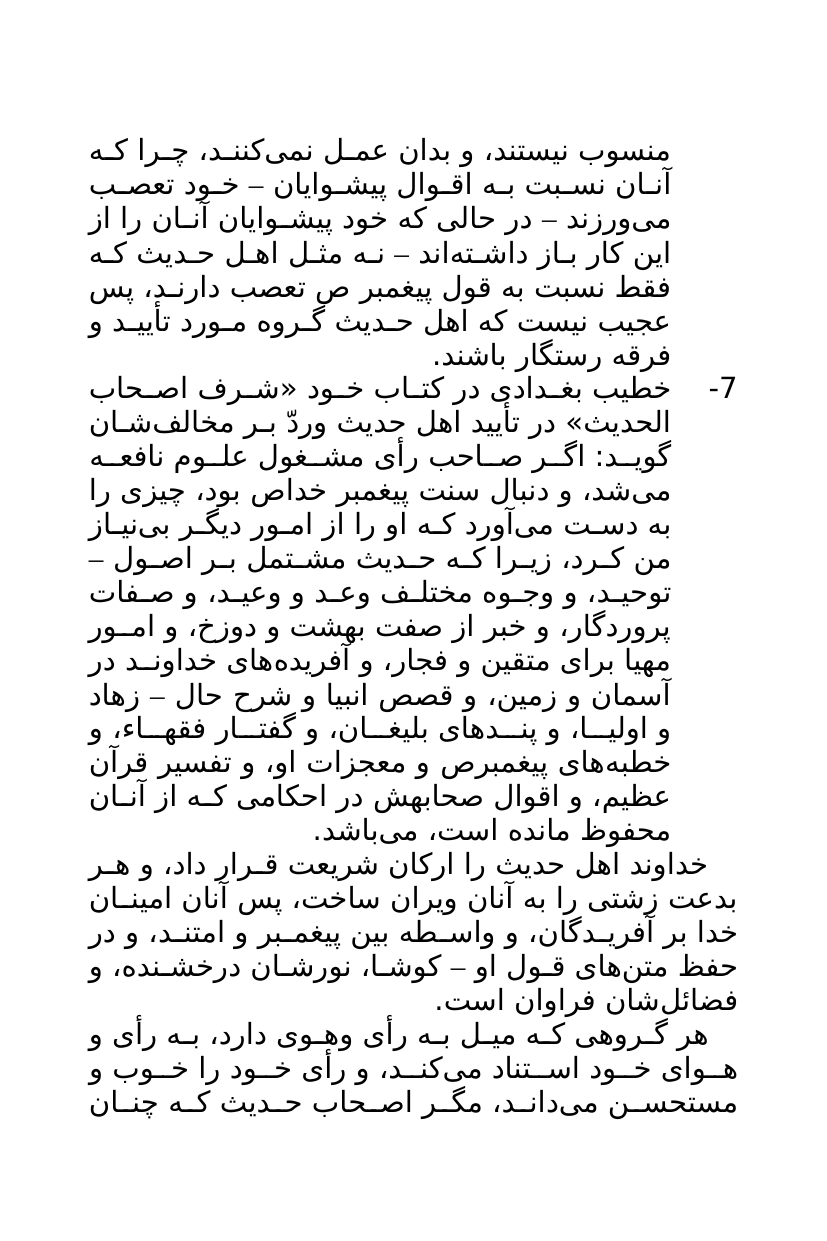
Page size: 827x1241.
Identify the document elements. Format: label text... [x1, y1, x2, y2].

text خداوند اهل حدیث را ارکان شریعت قرار داد، و هر بدعت زشتی را به آنان ویران ساخت، پس آنان امینان خدا بر آفریدگان، و واسطه بین پیغمبر و امتند، و در حفظ متن‌های قول او – کوشا، نورشان درخشنده، و فضائل‌شان فراوان است. [89, 848, 738, 1018]
list خطیب بغدادی در کتاب خود «شرف اصحاب الحدیث» در تأیید اهل حدیث وردّ بر مخالف‌شان گوید: اگر صاحب رأی مشغول علوم نافعه می‌شد، و دنبال سنت پیغمبر خداص بود، چیزی را به دست می‌آورد که او را از امور دیگر بی‌نیاز من کرد، زیرا که حدیث مشتمل بر اصول – توحید، و وجوه مختلف وعد و وعید، و صفات پروردگار، و خبر از صفت بهشت و دوزخ، و امور مهیا برای متقین و فجار، و آفریده‌های خداوند در آسمان و زمین، و قصص انبیا و شرح حال – زهاد و اولیا، و پندهای بلیغان، و گفتار فقهاء، و خطبه‌های پیغمبرص و معجزات او، و تفسیر قرآن عظیم، و اقوال صحابهش در احکامی که از آنان محفوظ مانده است، می‌باشد. [89, 372, 708, 848]
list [89, 133, 708, 372]
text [89, 1018, 738, 1119]
